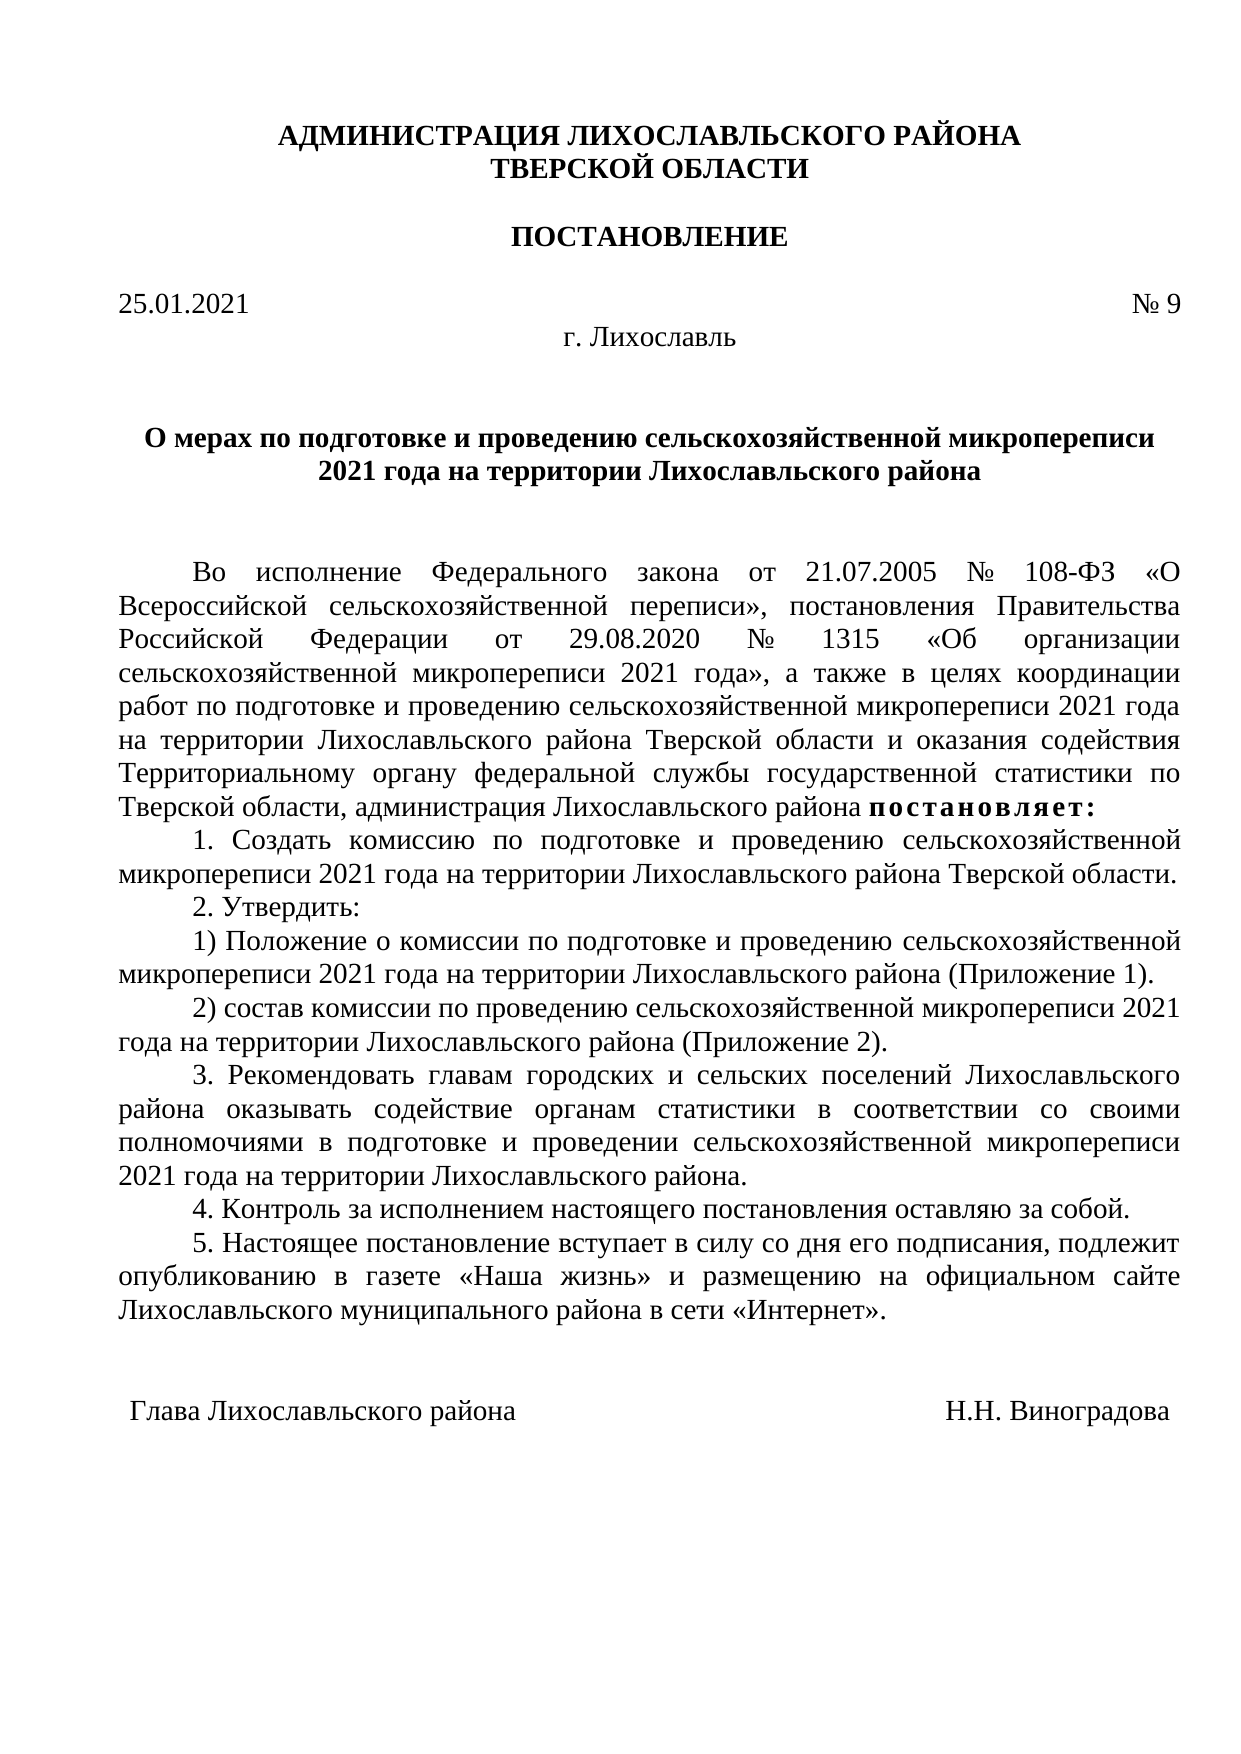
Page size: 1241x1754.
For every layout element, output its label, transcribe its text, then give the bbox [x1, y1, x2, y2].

text 3. Рекомендовать главам городских и сельских поселений Лихославльского района оказывать содействие органам статистики в соответствии со своими полномочиями в подготовке и проведении сельскохозяйственной микропереписи 2021 года на территории Лихославльского района. [118, 1057, 1181, 1191]
text О мерах по подготовке и проведению сельскохозяйственной микропереписи 2021 года на территории Лихославльского района [118, 420, 1181, 487]
text ТВЕРСКОЙ ОБЛАСТИ [118, 152, 1181, 185]
text 1. Создать комиссию по подготовке и проведению сельскохозяйственной микропереписи 2021 года на территории Лихославльского района Тверской области. [118, 822, 1181, 889]
table_header Глава Лихославльского района [118, 1393, 649, 1426]
table_cell г. Лихославль [118, 319, 1181, 353]
table_header № 9 [651, 286, 1181, 319]
text 5. Настоящее постановление вступает в силу со дня его подписания, подлежит опубликованию в газете «Наша жизнь» и размещению на официальном сайте Лихославльского муниципального района в сети «Интернет». [118, 1225, 1181, 1326]
text 4. Контроль за исполнением настоящего постановления оставляю за собой. [118, 1191, 1181, 1225]
text 1) Положение о комиссии по подготовке и проведению сельскохозяйственной микропереписи 2021 года на территории Лихославльского района (Приложение 1). [118, 923, 1181, 990]
table_header Н.Н. Виноградова [650, 1393, 1181, 1426]
text Во исполнение Федерального закона от 21.07.2005 № 108-ФЗ «О Всероссийской сельскохозяйственной переписи», постановления Правительства Российской Федерации от 29.08.2020 № 1315 «Об организации сельскохозяйственной микропереписи 2021 года», а также в целях координации работ по подготовке и проведению сельскохозяйственной микропереписи 2021 года на территории Лихославльского района Тверской области и оказания содействия Территориальному органу федеральной службы государственной статистики по Тверской области, администрация Лихославльского района постановляет: [118, 554, 1181, 822]
text АДМИНИСТРАЦИЯ ЛИХОСЛАВЛЬСКОГО РАЙОНА [118, 118, 1181, 152]
text 2. Утвердить: [118, 889, 1181, 923]
text ПОСТАНОВЛЕНИЕ [118, 219, 1181, 252]
text 2) состав комиссии по проведению сельскохозяйственной микропереписи 2021 года на территории Лихославльского района (Приложение 2). [118, 990, 1181, 1057]
table_header 25.01.2021 [118, 286, 651, 319]
